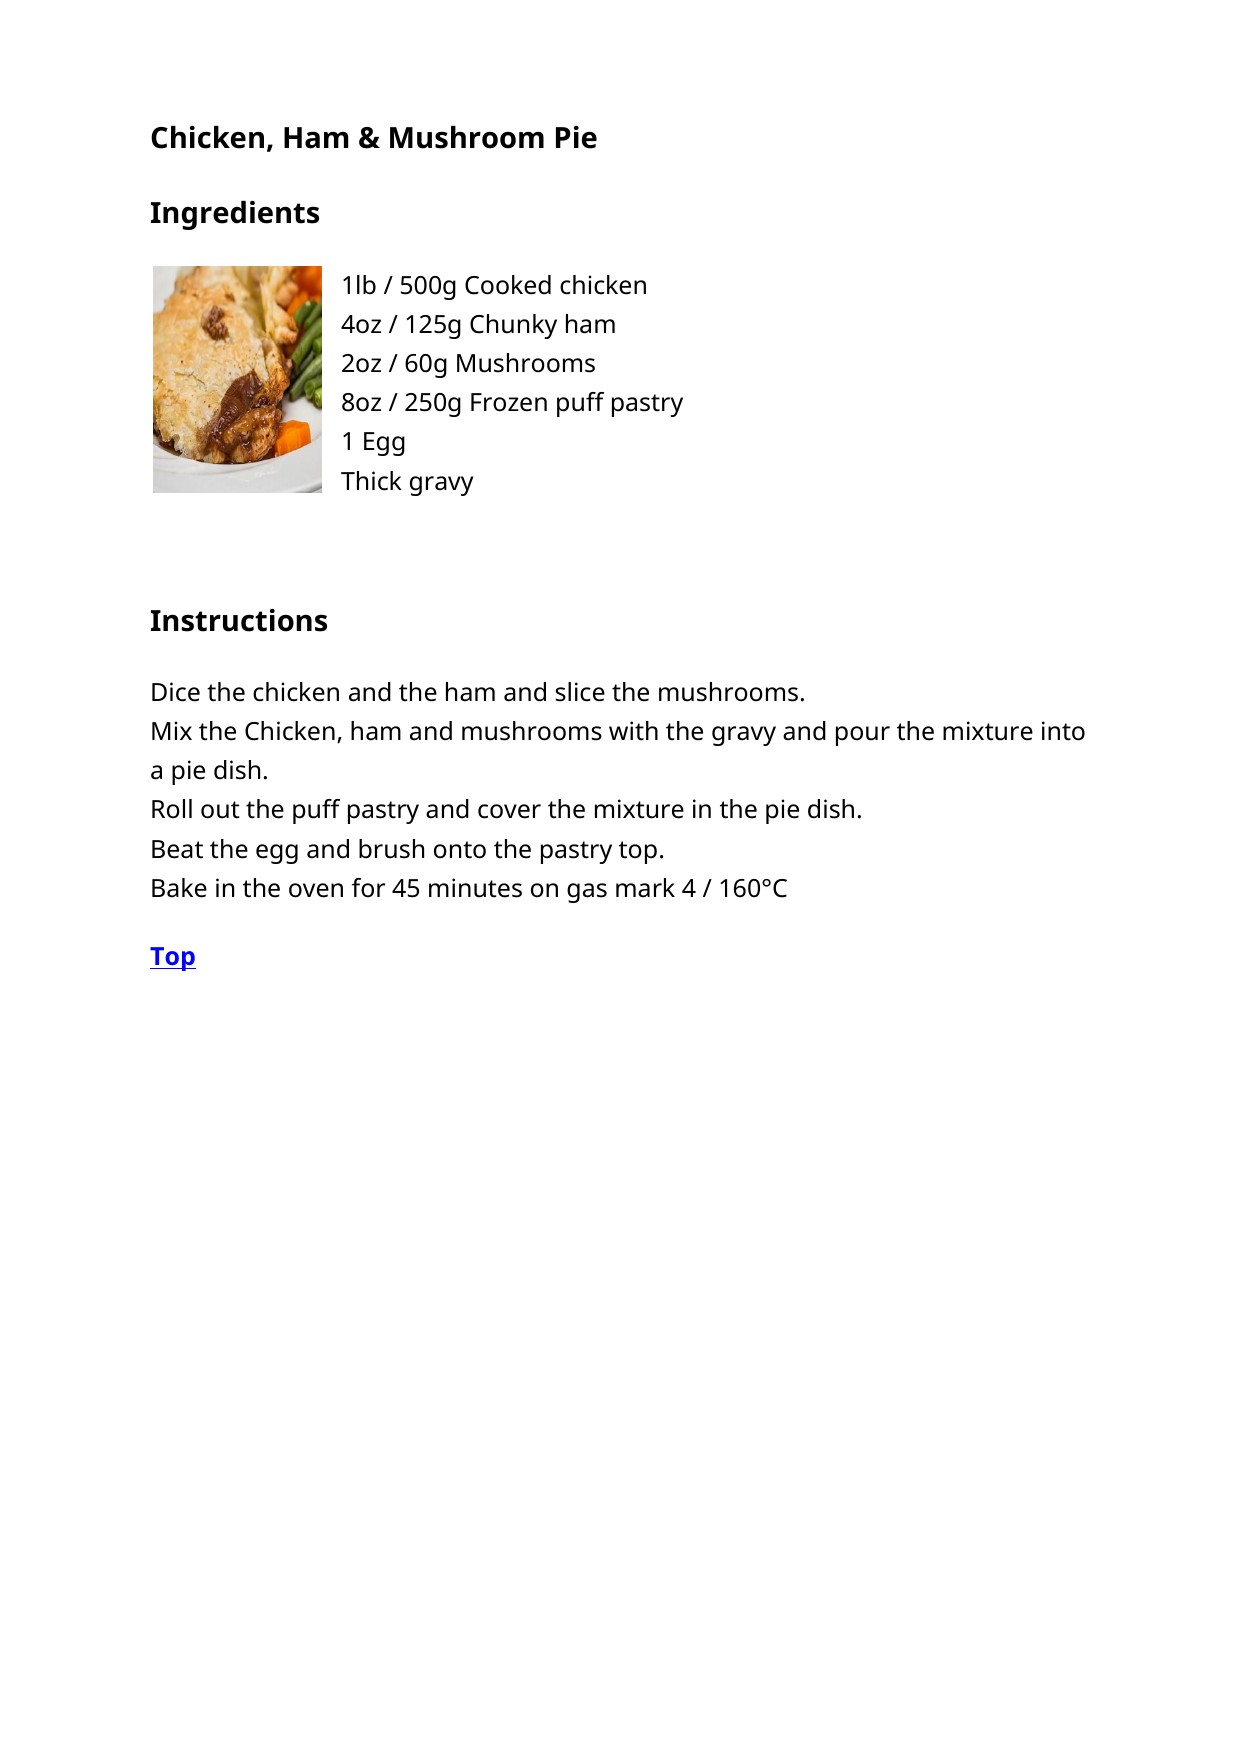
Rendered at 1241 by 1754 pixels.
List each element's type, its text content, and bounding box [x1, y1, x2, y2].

text 1lb / 500g Cooked chicken 4oz / 125g Chunky ham 2oz / 60g Mushrooms 8oz / 250g Frozen puff pastry 1 Egg Thick gravy [150, 267, 1090, 497]
text Instructions [150, 600, 1090, 639]
text Top [150, 939, 1090, 973]
text Dice the chicken and the ham and slice the mushrooms. Mix the Chicken, ham and mushrooms with the gravy and pour the mixture into a pie dish. Roll out the puff pastry and cover the mixture in the pie dish. Beat the egg and brush onto the pastry top. Bake in the oven for 45 minutes on gas mark 4 / 160°C [150, 675, 1090, 904]
text Ingredients [150, 193, 1090, 232]
text Chicken, Ham & Mushroom Pie [150, 118, 1090, 157]
picture [153, 266, 322, 492]
